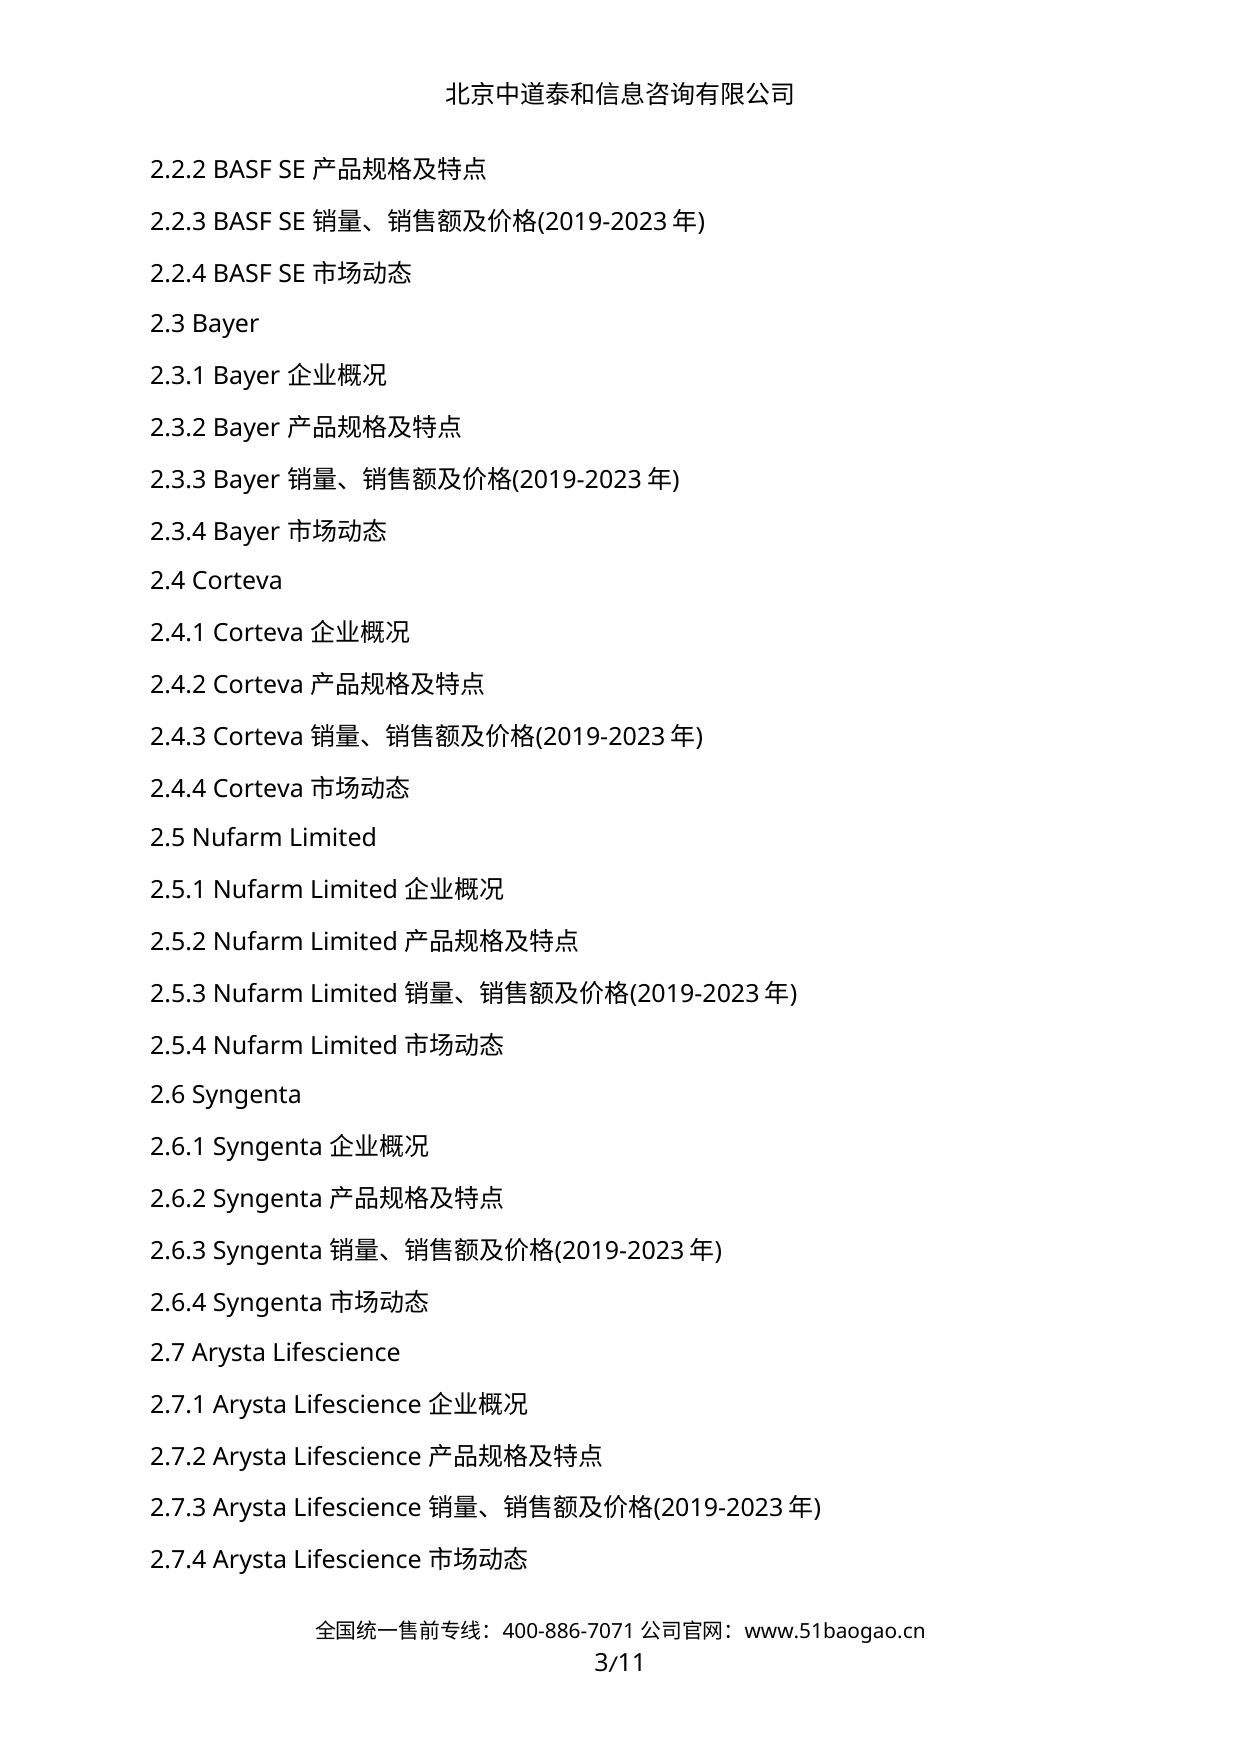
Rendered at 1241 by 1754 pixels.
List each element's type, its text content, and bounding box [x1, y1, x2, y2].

text 2.4.1 Corteva 企业概况 [150, 612, 1090, 649]
text 2.5.4 Nufarm Limited 市场动态 [150, 1025, 1090, 1062]
text 2.2.4 BASF SE 市场动态 [150, 254, 1090, 290]
text 2.4 Corteva [150, 563, 1090, 597]
text 2.5 Nufarm Limited [150, 820, 1090, 854]
text 2.3.3 Bayer 销量、销售额及价格(2019-2023年) [150, 459, 1090, 495]
text 2.2.2 BASF SE 产品规格及特点 [150, 150, 1090, 186]
text 2.7 Arysta Lifescience [150, 1334, 1090, 1368]
text 2.5.2 Nufarm Limited 产品规格及特点 [150, 922, 1090, 958]
text 2.5.1 Nufarm Limited 企业概况 [150, 870, 1090, 906]
text 2.4.2 Corteva 产品规格及特点 [150, 664, 1090, 701]
text 2.7.4 Arysta Lifescience 市场动态 [150, 1540, 1090, 1576]
text 2.7.3 Arysta Lifescience 销量、销售额及价格(2019-2023年) [150, 1488, 1090, 1524]
text 2.7.2 Arysta Lifescience 产品规格及特点 [150, 1436, 1090, 1472]
text 2.7.1 Arysta Lifescience 企业概况 [150, 1384, 1090, 1420]
text 2.5.3 Nufarm Limited 销量、销售额及价格(2019-2023年) [150, 973, 1090, 1010]
text 2.6.1 Syngenta 企业概况 [150, 1127, 1090, 1163]
text 2.2.3 BASF SE 销量、销售额及价格(2019-2023年) [150, 202, 1090, 238]
text 2.4.3 Corteva 销量、销售额及价格(2019-2023年) [150, 716, 1090, 752]
text 2.3.2 Bayer 产品规格及特点 [150, 407, 1090, 443]
text 2.6 Syngenta [150, 1077, 1090, 1111]
text 2.6.2 Syngenta 产品规格及特点 [150, 1179, 1090, 1215]
text 2.4.4 Corteva 市场动态 [150, 768, 1090, 804]
text 2.3 Bayer [150, 306, 1090, 340]
text 2.3.1 Bayer 企业概况 [150, 355, 1090, 392]
text 2.6.4 Syngenta 市场动态 [150, 1282, 1090, 1319]
text 2.3.4 Bayer 市场动态 [150, 511, 1090, 547]
text 2.6.3 Syngenta 销量、销售额及价格(2019-2023年) [150, 1231, 1090, 1267]
